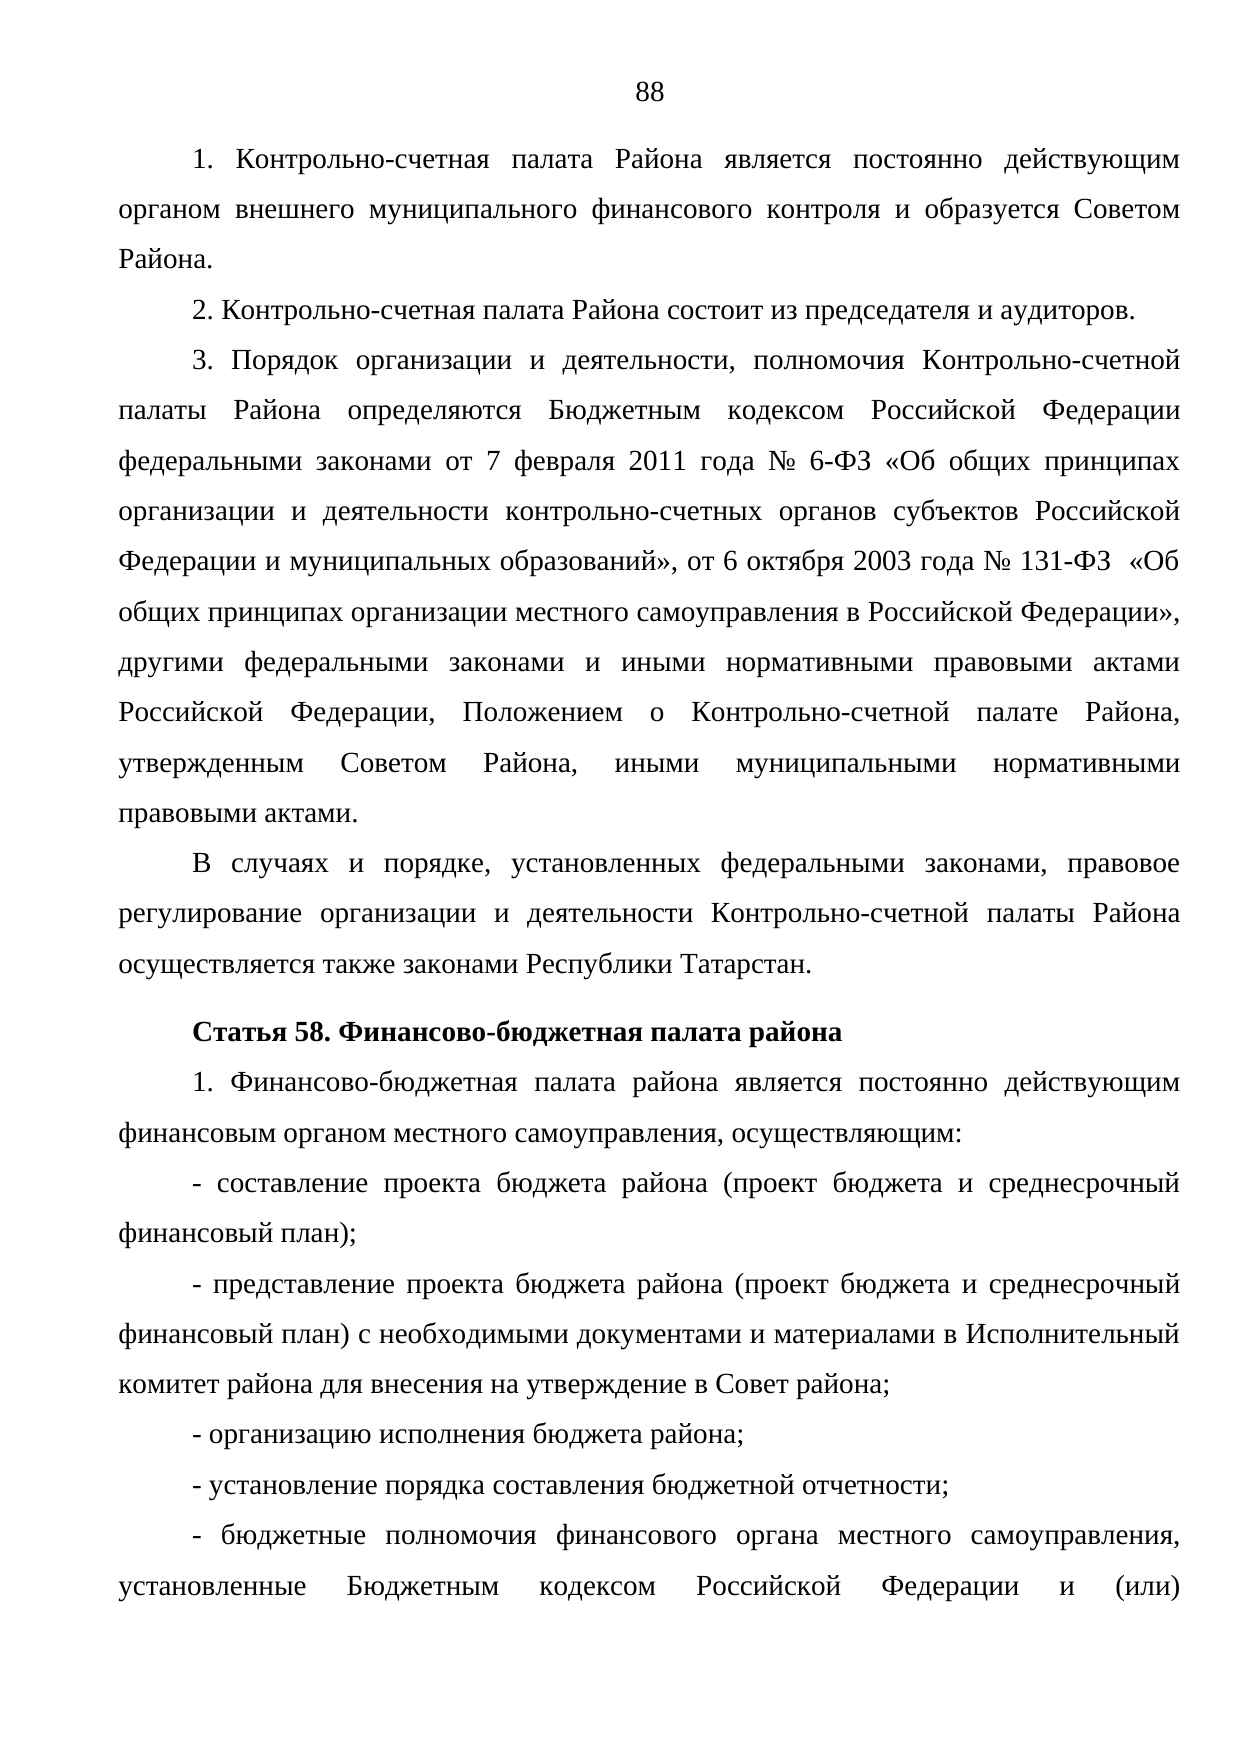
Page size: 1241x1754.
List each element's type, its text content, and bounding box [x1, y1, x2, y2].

text - организацию исполнения бюджета района; [118, 1417, 1181, 1450]
text 1. Контрольно-счетная палата Района является постоянно действующим органом внешнего муниципального финансового контроля и образуется Советом Района. [118, 141, 1181, 275]
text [118, 1517, 1181, 1601]
text 3. Порядок организации и деятельности, полномочия Контрольно-счетной палаты Района определяются Бюджетным кодексом Российской Федерации федеральными законами от 7 февраля 2011 года № 6-ФЗ «Об общих принципах организации и деятельности контрольно-счетных органов субъектов Российской Федерации и муниципальных образований», от 6 октября 2003 года № 131-ФЗ «Об общих принципах организации местного самоуправления в Российской Федерации», другими федеральными законами и иными нормативными правовыми актами Российской Федерации, Положением о Контрольно-счетной палате Района, утвержденным Советом Района, иными муниципальными нормативными правовыми актами. [118, 342, 1181, 828]
text 1. Финансово-бюджетная палата района является постоянно действующим финансовым органом местного самоуправления, осуществляющим: [118, 1064, 1181, 1148]
text - установление порядка составления бюджетной отчетности; [118, 1467, 1181, 1501]
text - составление проекта бюджета района (проект бюджета и среднесрочный финансовый план); [118, 1165, 1181, 1249]
text В случаях и порядке, установленных федеральными законами, правовое регулирование организации и деятельности Контрольно-счетной палаты Района осуществляется также законами Республики Татарстан. [118, 845, 1181, 979]
text - представление проекта бюджета района (проект бюджета и среднесрочный финансовый план) с необходимыми документами и материалами в Исполнительный комитет района для внесения на утверждение в Совет района; [118, 1266, 1181, 1400]
text 2. Контрольно-счетная палата Района состоит из председателя и аудиторов. [118, 292, 1181, 325]
text Статья 58. Финансово-бюджетная палата района [118, 1014, 1181, 1048]
